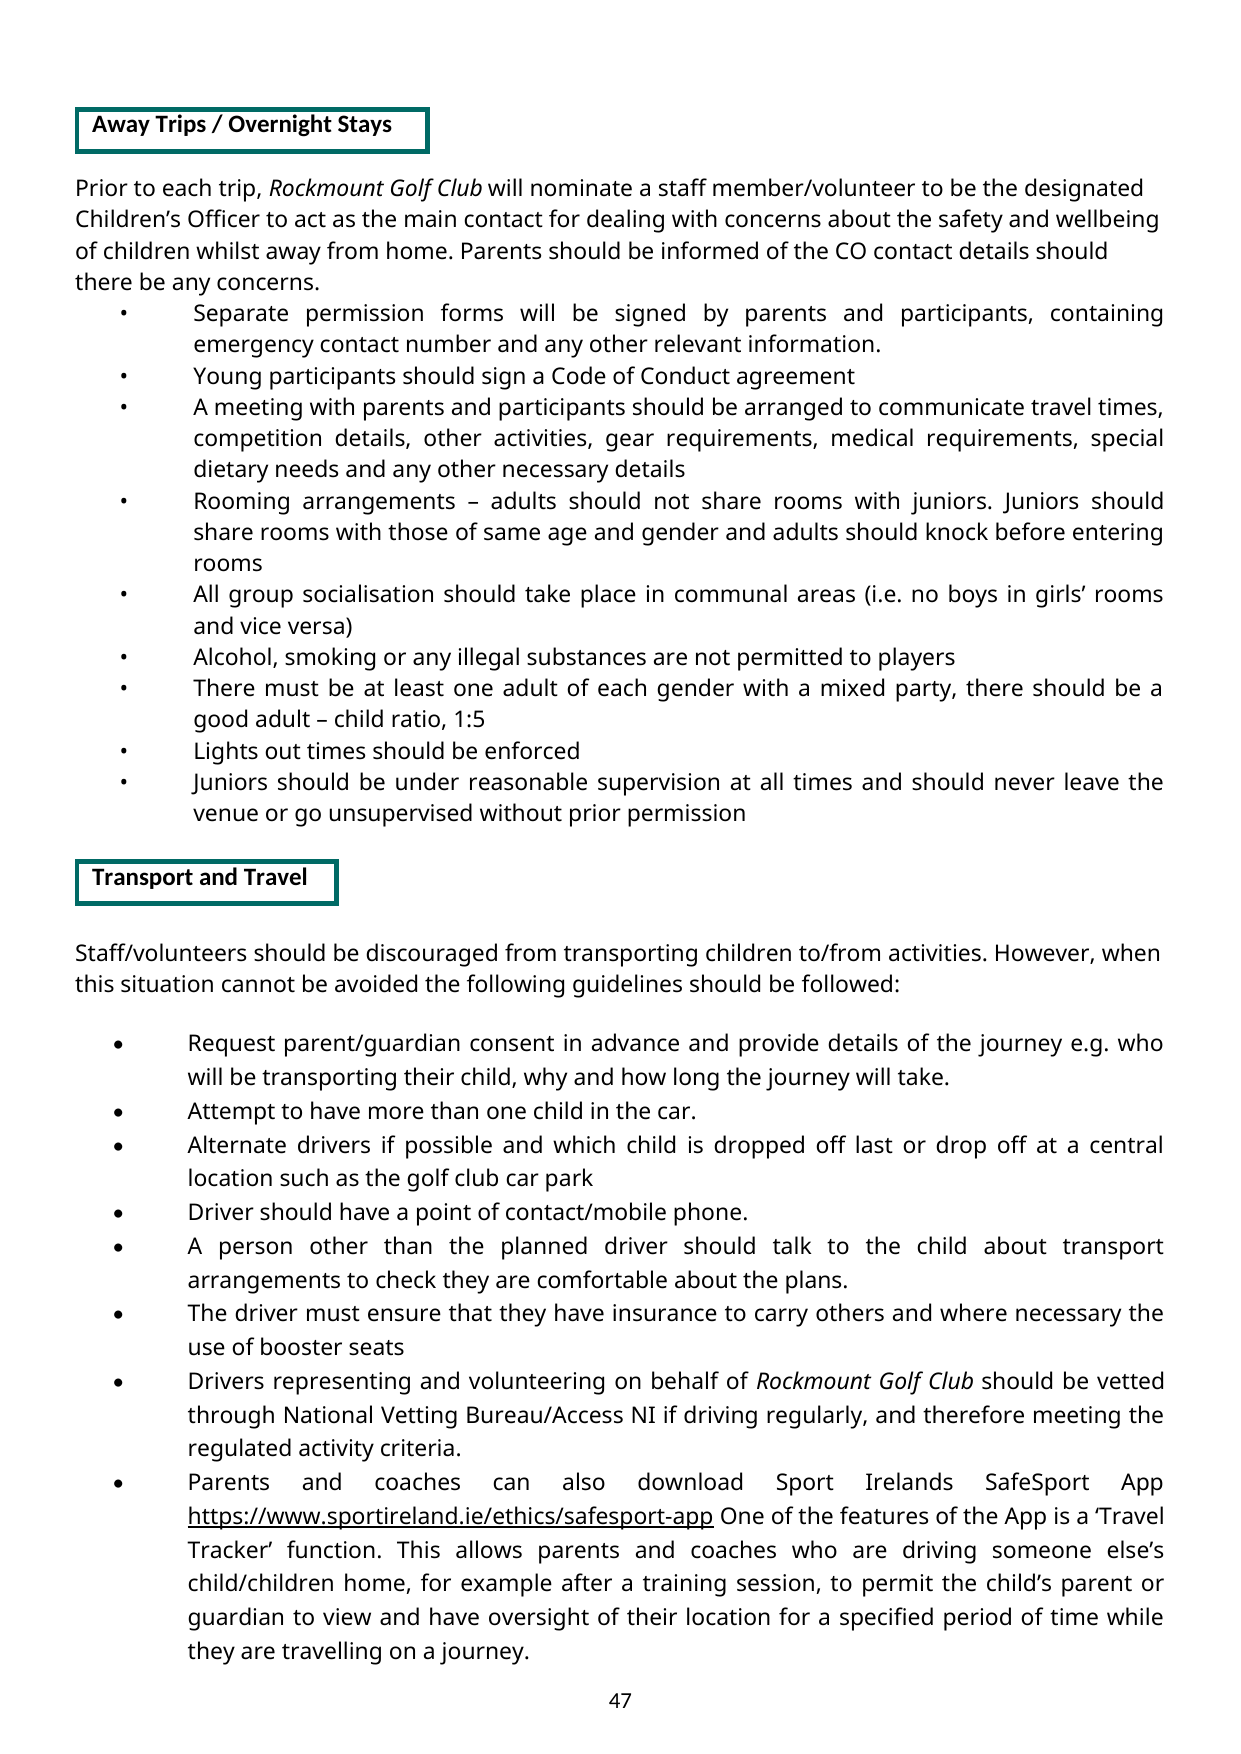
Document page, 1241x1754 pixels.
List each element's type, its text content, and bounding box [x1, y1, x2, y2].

text • Young participants should sign a Code of Conduct agreement [119, 360, 1165, 391]
text • Juniors should be under reasonable supervision at all times and should never leave the venue or go unsupervised without prior permission [119, 766, 1165, 828]
list Attempt to have more than one child in the car. [112, 1095, 1165, 1126]
text • Rooming arrangements – adults should not share rooms with juniors. Juniors should share rooms with those of same age and gender and adults should knock before entering rooms [119, 485, 1165, 578]
text • Alcohol, smoking or any illegal substances are not permitted to players [119, 641, 1165, 672]
list Driver should have a point of contact/mobile phone. [112, 1196, 1165, 1227]
text Staff/volunteers should be discouraged from transporting children to/from activities. However, when this situation cannot be avoided the following guidelines should be followed: [75, 937, 1165, 999]
list Request parent/guardian consent in advance and provide details of the journey e.g. who will be transporting their child, why and how long the journey will take. [112, 1027, 1165, 1092]
text • All group socialisation should take place in communal areas (i.e. no boys in girls’ rooms and vice versa) [119, 578, 1165, 641]
text Prior to each trip, Rockmount Golf Club will nominate a staff member/volunteer to be the designated Children’s Officer to act as the main contact for dealing with concerns about the safety and wellbeing of children whilst away from home. Parents should be informed of the CO contact details should there be any concerns. [75, 172, 1165, 297]
list Drivers representing and volunteering on behalf of Rockmount Golf Club should be vetted through National Vetting Bureau/Access NI if driving regularly, and therefore meeting the regulated activity criteria. [112, 1365, 1165, 1464]
list Alternate drivers if possible and which child is dropped off last or drop off at a central location such as the golf club car park [112, 1129, 1165, 1194]
text • A meeting with parents and participants should be arranged to communicate travel times, competition details, other activities, gear requirements, medical requirements, special dietary needs and any other necessary details [119, 391, 1165, 485]
text • There must be at least one adult of each gender with a mixed party, there should be a good adult – child ratio, 1:5 [119, 672, 1165, 735]
text • Lights out times should be enforced [119, 735, 1165, 766]
list A person other than the planned driver should talk to the child about transport arrangements to check they are comfortable about the plans. [112, 1230, 1165, 1295]
list Parents and coaches can also download Sport Irelands SafeSport App https://www.sportireland.ie/ethics/safesport-app One of the features of the App is a ‘Travel Tracker’ function. This allows parents and coaches who are driving someone else’s child/children home, for example after a training session, to permit the child’s parent or guardian to view and have oversight of their location for a specified period of time while they are travelling on a journey. [112, 1466, 1165, 1666]
text • Separate permission forms will be signed by parents and participants, containing emergency contact number and any other relevant information. [119, 297, 1165, 360]
list The driver must ensure that they have insurance to carry others and where necessary the use of booster seats [112, 1297, 1165, 1362]
